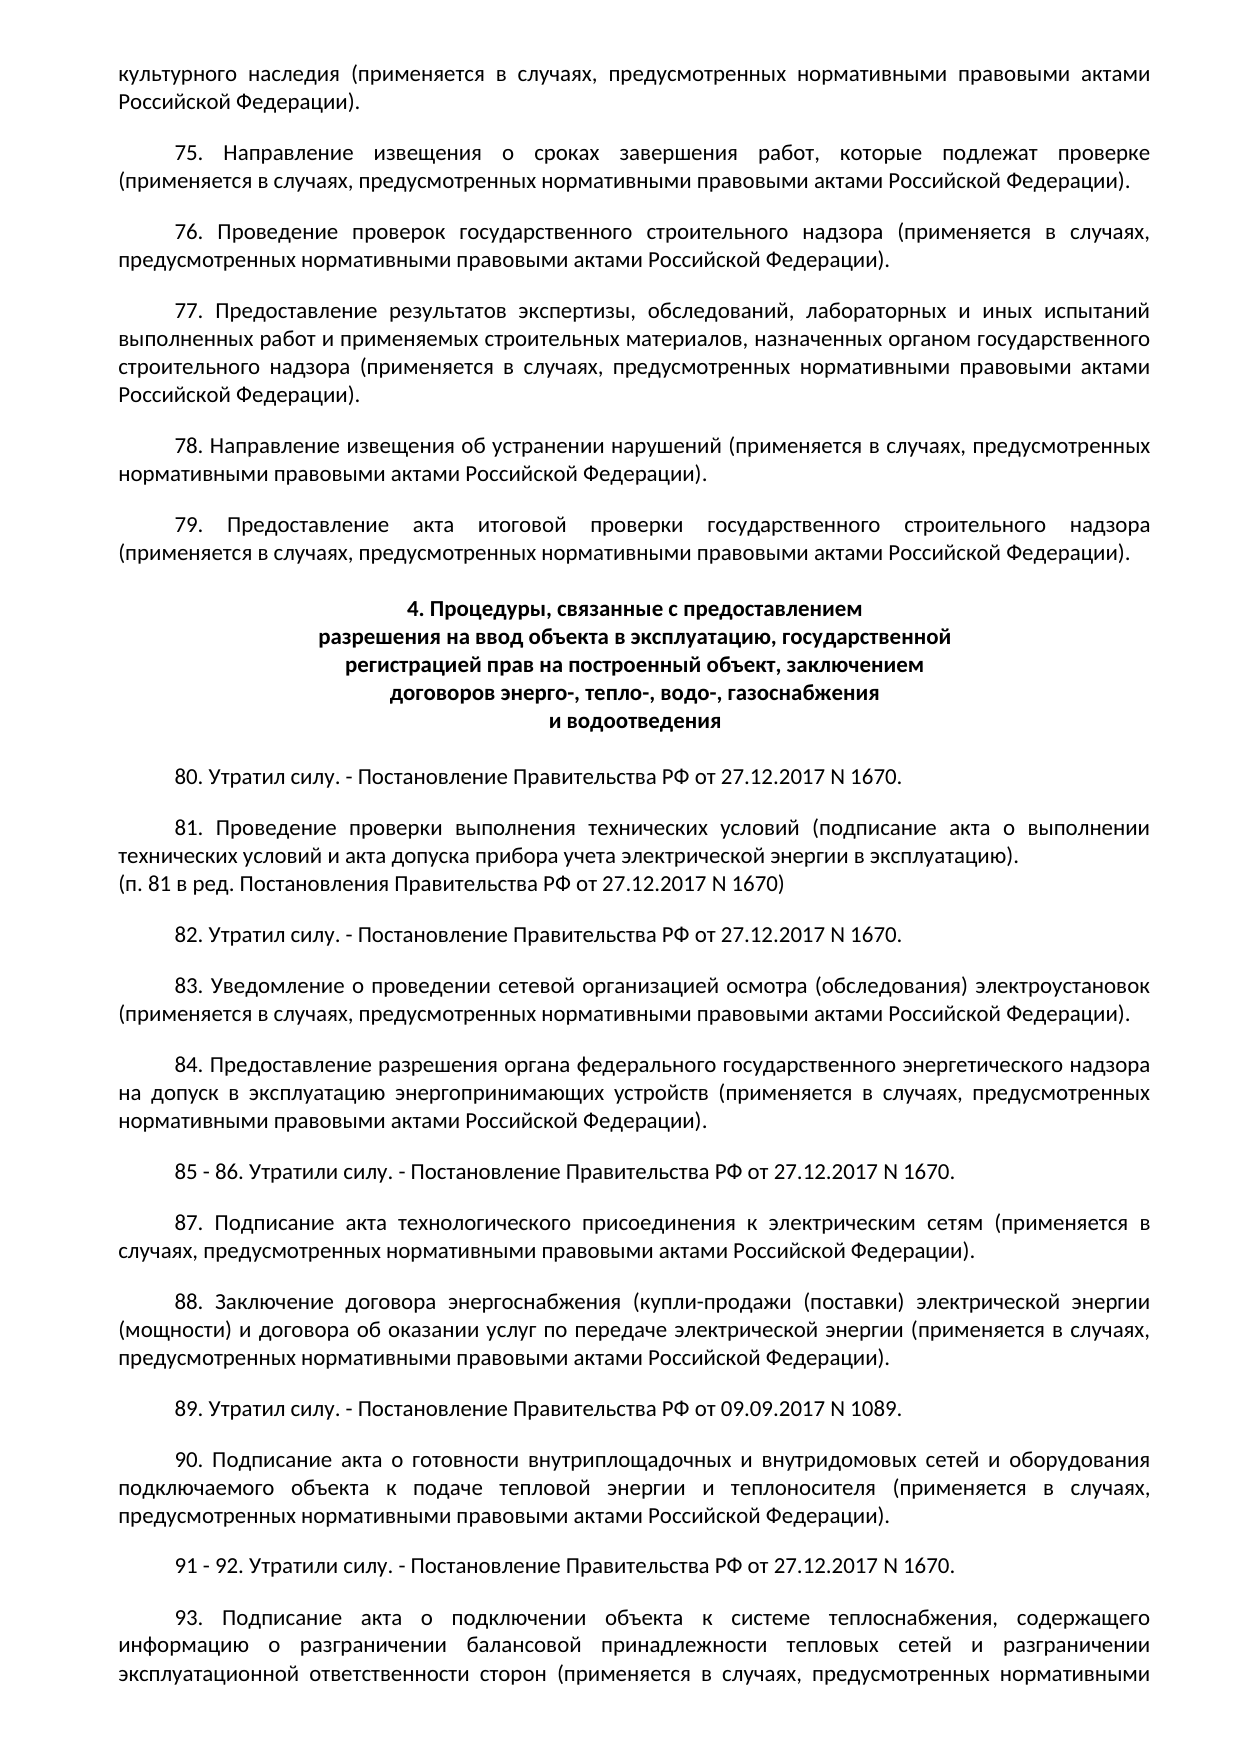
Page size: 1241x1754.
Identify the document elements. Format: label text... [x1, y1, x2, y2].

text 84. Предоставление разрешения органа федерального государственного энергетического надзора на допуск в эксплуатацию энергопринимающих устройств (применяется в случаях, предусмотренных нормативными правовыми актами Российской Федерации). [118, 1050, 1152, 1134]
title договоров энерго-, тепло-, водо-, газоснабжения [118, 678, 1152, 706]
text 83. Уведомление о проведении сетевой организацией осмотра (обследования) электроустановок (применяется в случаях, предусмотренных нормативными правовыми актами Российской Федерации). [118, 971, 1152, 1027]
text 88. Заключение договора энергоснабжения (купли-продажи (поставки) электрической энергии (мощности) и договора об оказании услуг по передаче электрической энергии (применяется в случаях, предусмотренных нормативными правовыми актами Российской Федерации). [118, 1287, 1152, 1371]
text 77. Предоставление результатов экспертизы, обследований, лабораторных и иных испытаний выполненных работ и применяемых строительных материалов, назначенных органом государственного строительного надзора (применяется в случаях, предусмотренных нормативными правовыми актами Российской Федерации). [118, 296, 1152, 408]
title 4. Процедуры, связанные с предоставлением [118, 594, 1152, 622]
text 78. Направление извещения об устранении нарушений (применяется в случаях, предусмотренных нормативными правовыми актами Российской Федерации). [118, 431, 1152, 487]
text 89. Утратил силу. - Постановление Правительства РФ от 09.09.2017 N 1089. [118, 1394, 1152, 1422]
text 80. Утратил силу. - Постановление Правительства РФ от 27.12.2017 N 1670. [118, 762, 1152, 790]
title и водоотведения [118, 706, 1152, 734]
title регистрацией прав на построенный объект, заключением [118, 650, 1152, 678]
text 79. Предоставление акта итоговой проверки государственного строительного надзора (применяется в случаях, предусмотренных нормативными правовыми актами Российской Федерации). [118, 510, 1152, 566]
text 90. Подписание акта о готовности внутриплощадочных и внутридомовых сетей и оборудования подключаемого объекта к подаче тепловой энергии и теплоносителя (применяется в случаях, предусмотренных нормативными правовыми актами Российской Федерации). [118, 1445, 1152, 1529]
title разрешения на ввод объекта в эксплуатацию, государственной [118, 622, 1152, 650]
text 87. Подписание акта технологического присоединения к электрическим сетям (применяется в случаях, предусмотренных нормативными правовыми актами Российской Федерации). [118, 1208, 1152, 1264]
text 81. Проведение проверки выполнения технических условий (подписание акта о выполнении технических условий и акта допуска прибора учета электрической энергии в эксплуатацию). [118, 813, 1152, 869]
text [118, 1603, 1152, 1687]
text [118, 59, 1152, 115]
text 82. Утратил силу. - Постановление Правительства РФ от 27.12.2017 N 1670. [118, 920, 1152, 948]
text (п. 81 в ред. Постановления Правительства РФ от 27.12.2017 N 1670) [118, 869, 1152, 897]
text 91 - 92. Утратили силу. - Постановление Правительства РФ от 27.12.2017 N 1670. [118, 1552, 1152, 1580]
text 76. Проведение проверок государственного строительного надзора (применяется в случаях, предусмотренных нормативными правовыми актами Российской Федерации). [118, 217, 1152, 273]
text 85 - 86. Утратили силу. - Постановление Правительства РФ от 27.12.2017 N 1670. [118, 1157, 1152, 1185]
text 75. Направление извещения о сроках завершения работ, которые подлежат проверке (применяется в случаях, предусмотренных нормативными правовыми актами Российской Федерации). [118, 138, 1152, 194]
